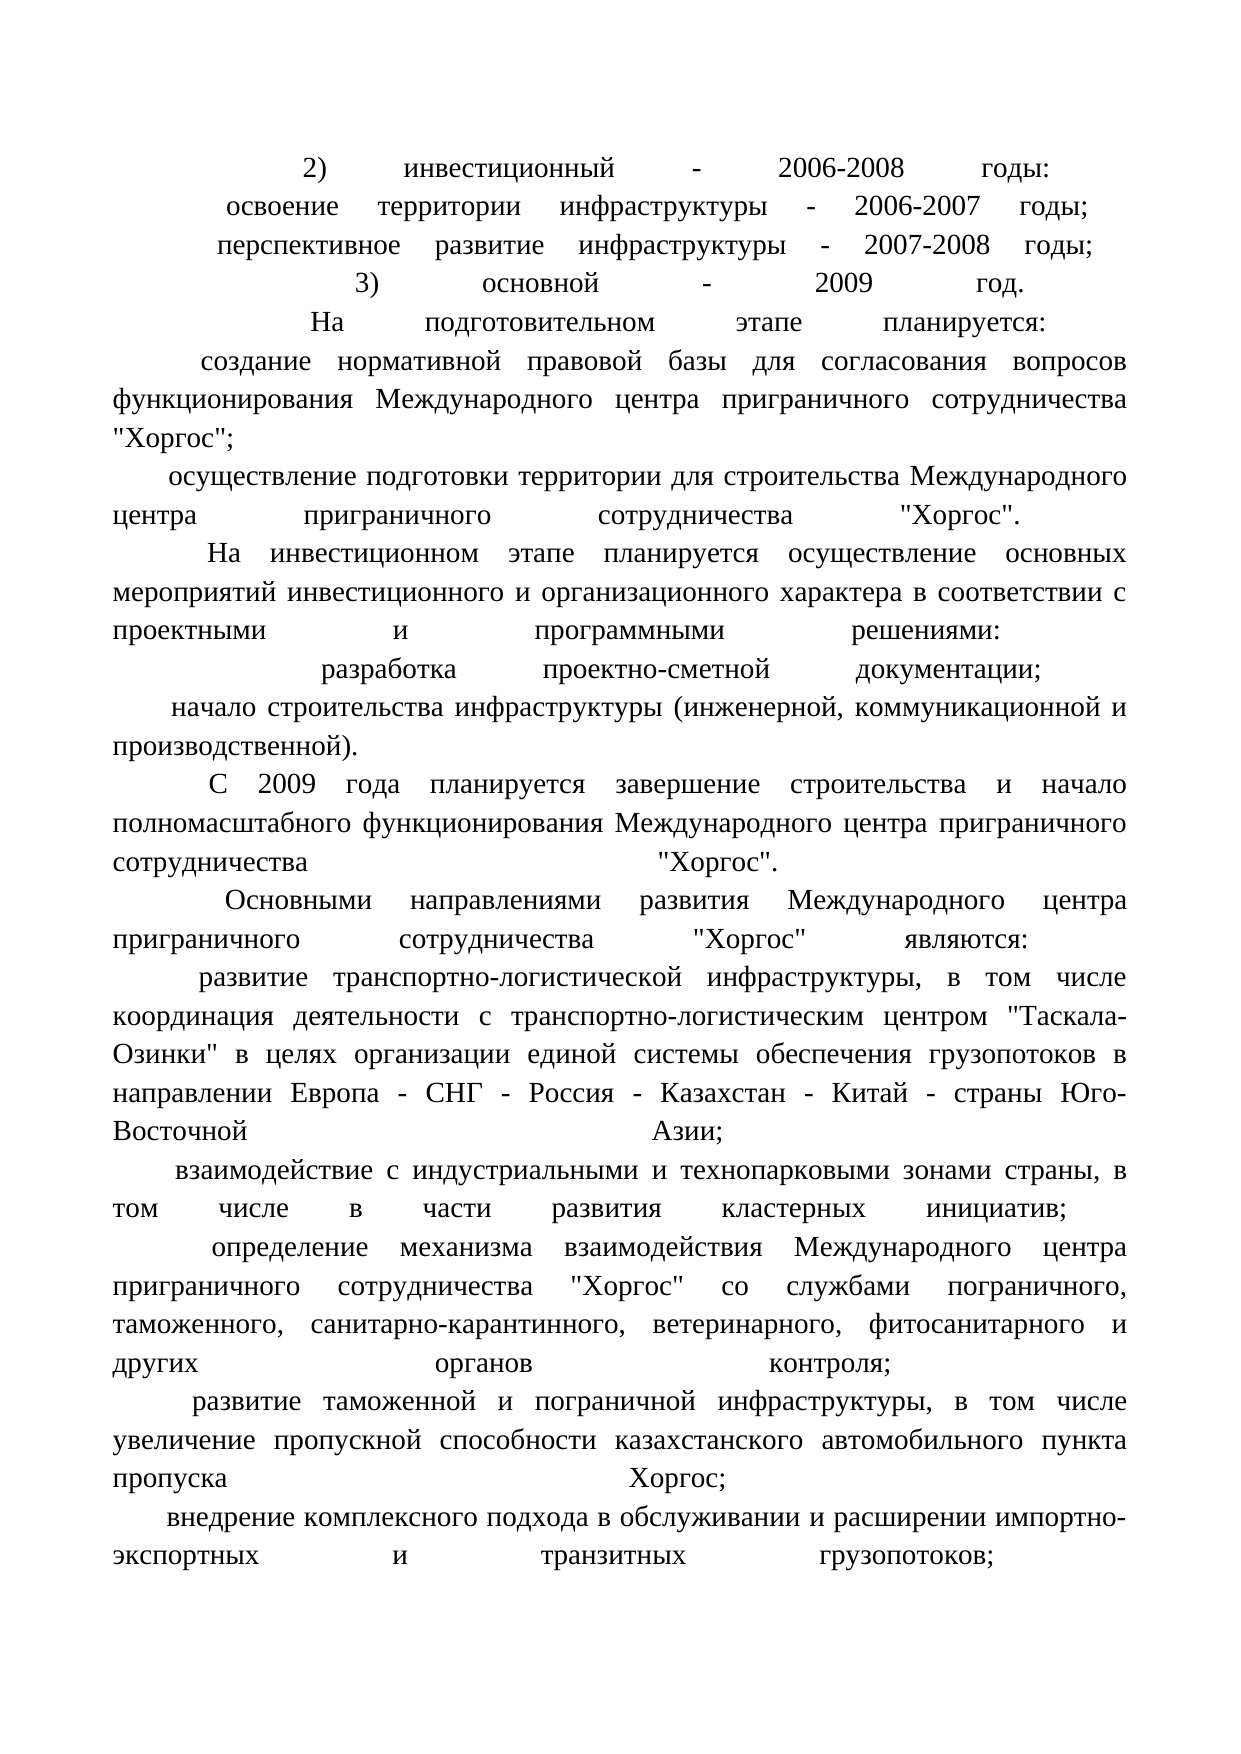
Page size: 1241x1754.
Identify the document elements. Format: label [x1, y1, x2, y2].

text [112, 150, 1128, 1571]
